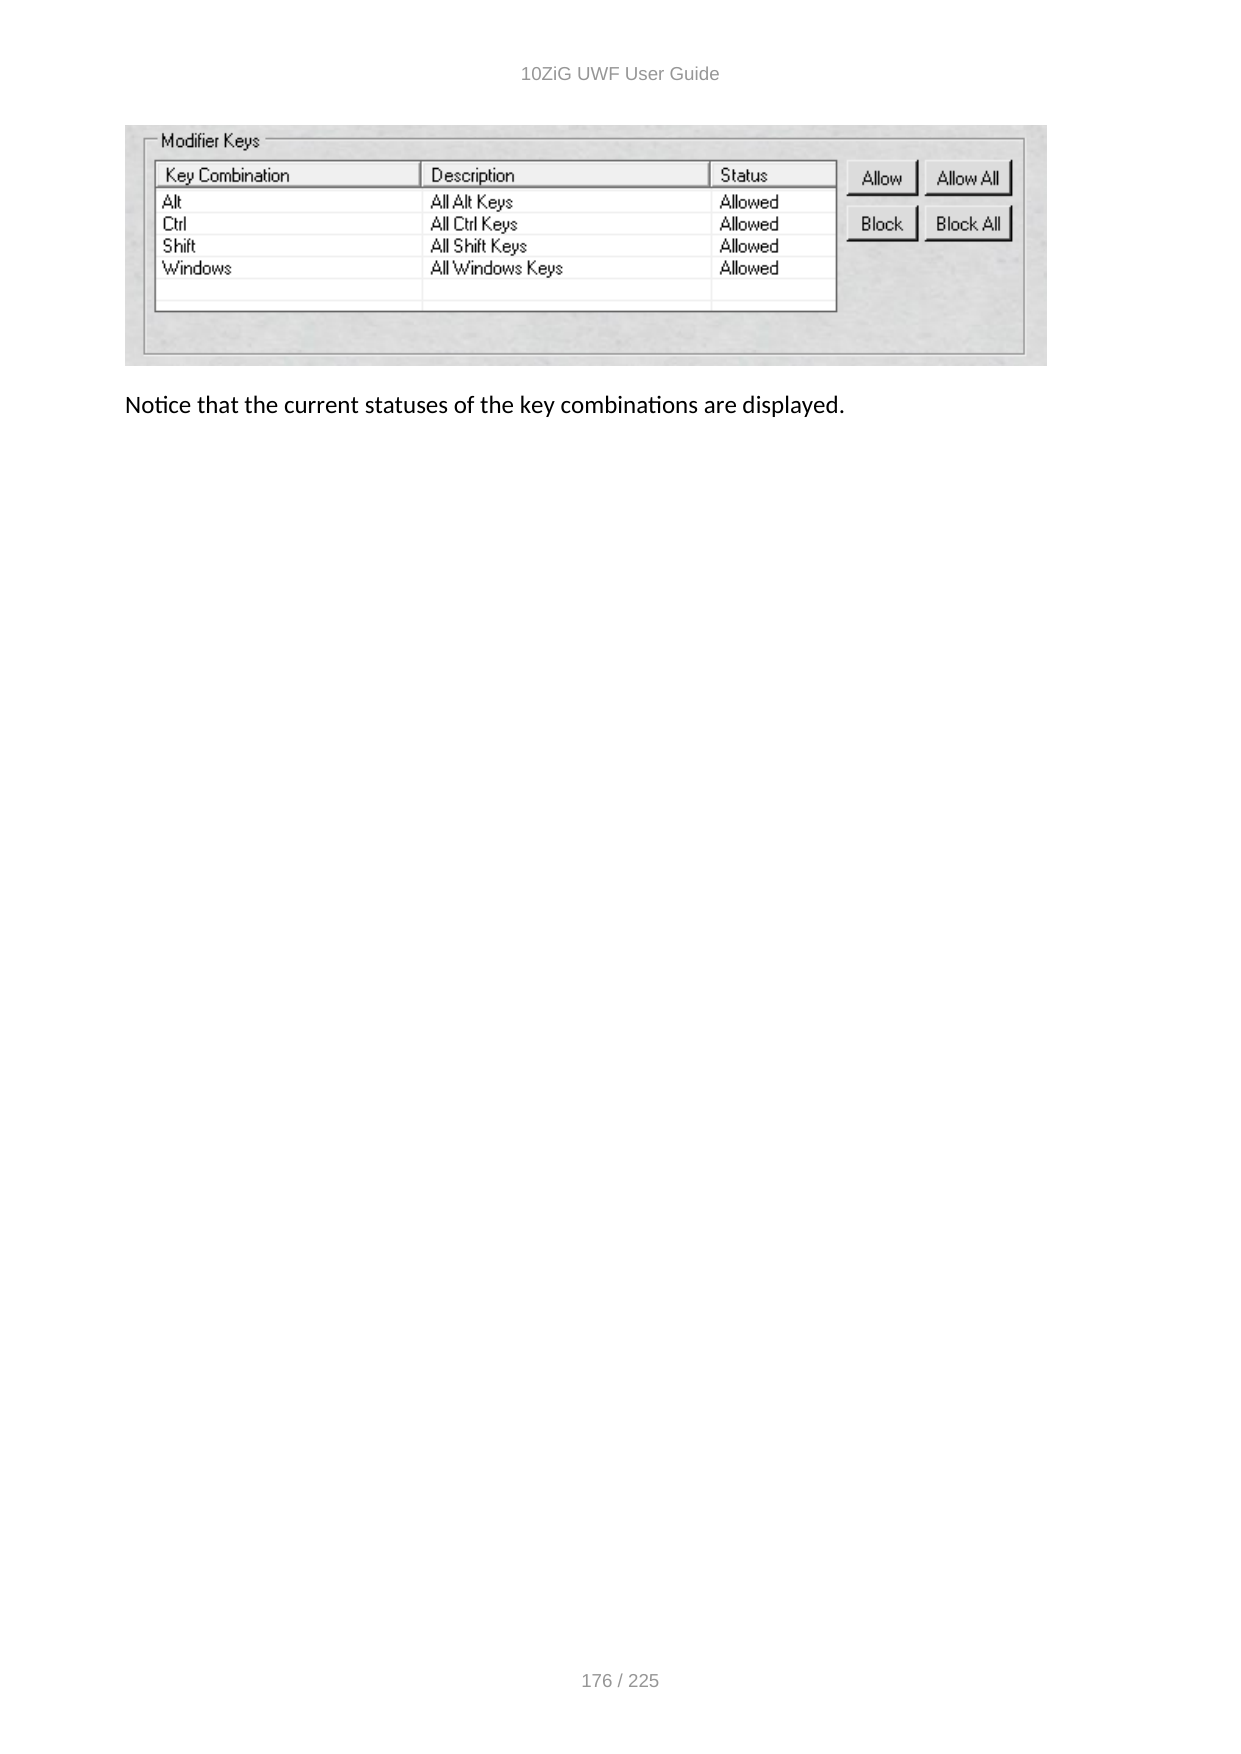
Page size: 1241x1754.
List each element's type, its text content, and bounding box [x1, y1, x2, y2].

picture [125, 125, 1047, 366]
text Notice that the current statuses of the key combinations are displayed. [125, 389, 1115, 420]
